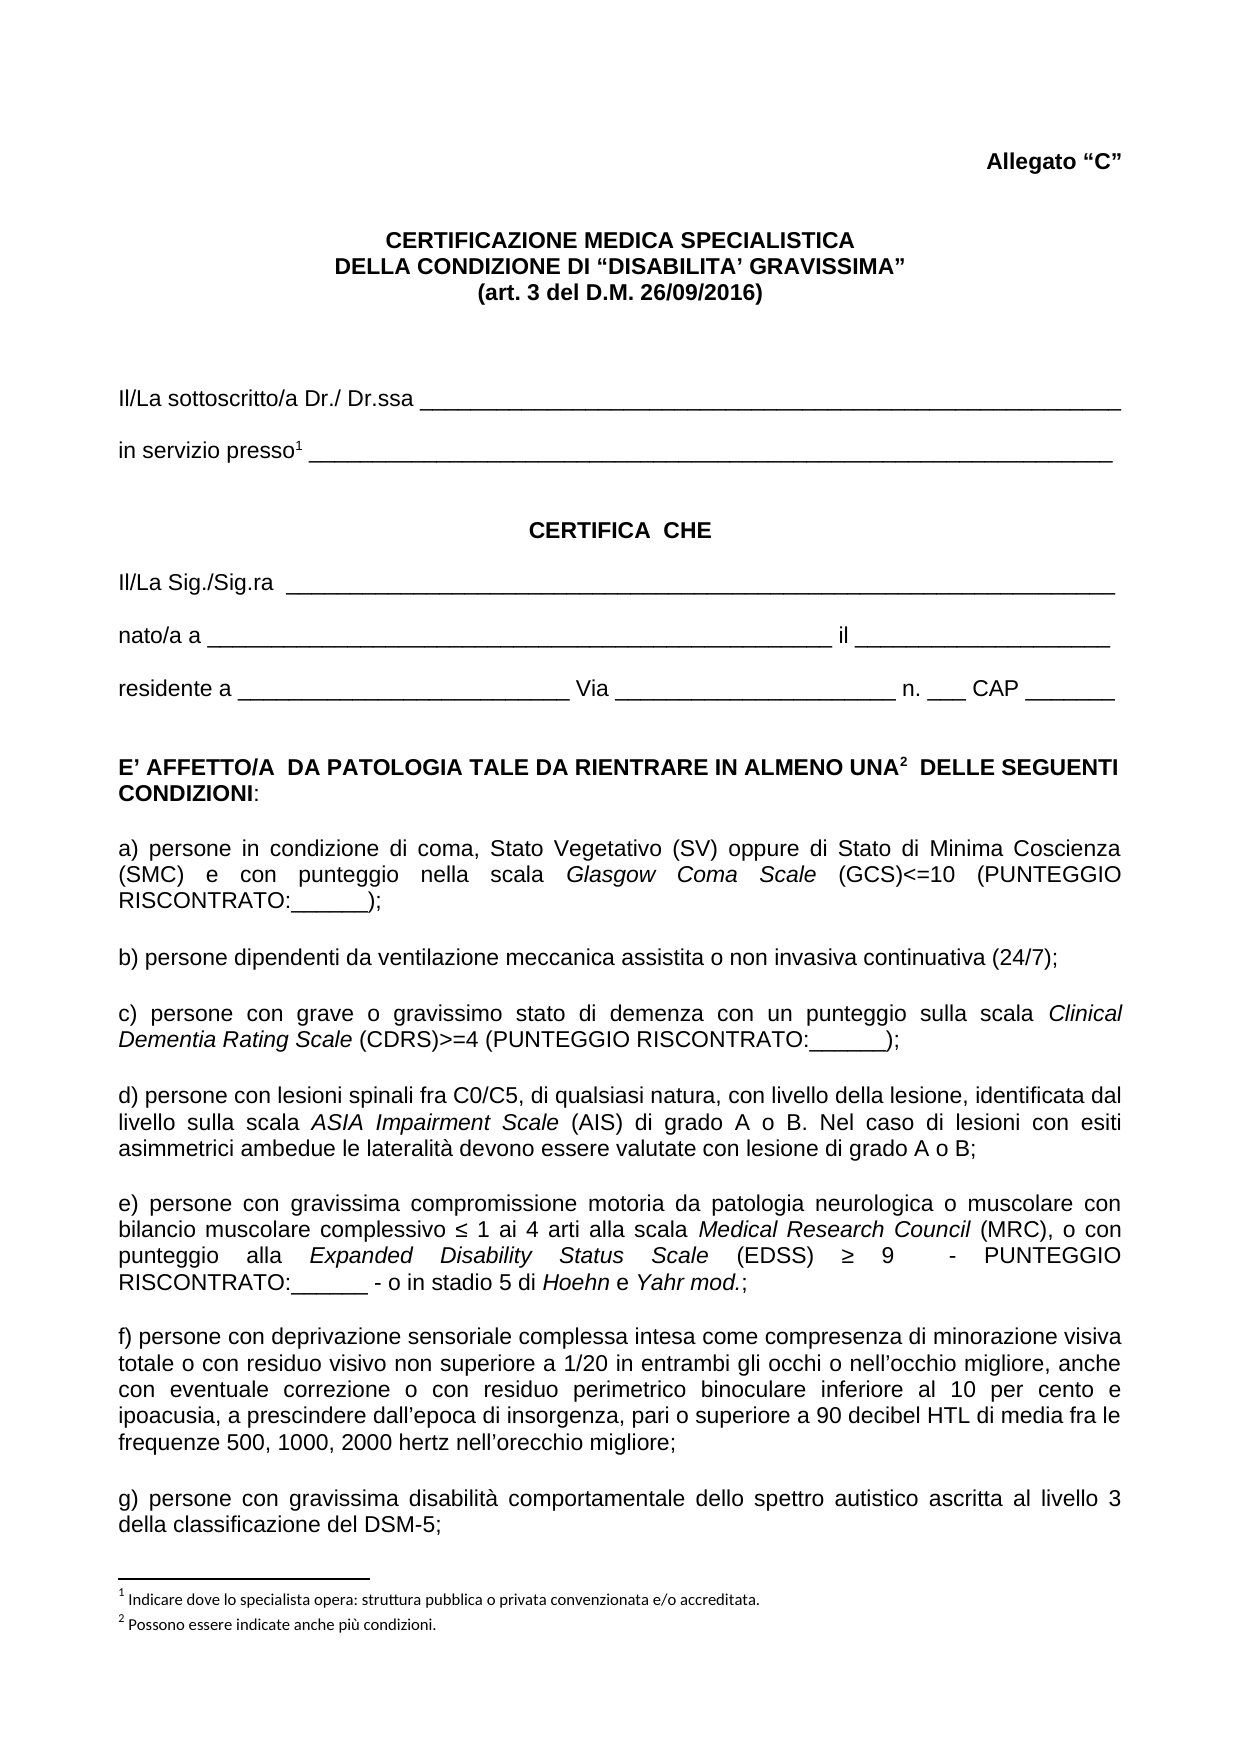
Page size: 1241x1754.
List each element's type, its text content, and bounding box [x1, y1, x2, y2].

text residente a __________________________ Via ______________________ n. ___ CAP _______ [118, 675, 1122, 701]
text b) persone dipendenti da ventilazione meccanica assistita o non invasiva continuativa (24/7); [118, 943, 1122, 970]
text E’ AFFETTO/A DA PATOLOGIA TALE DA RIENTRARE IN ALMENO UNA DELLE SEGUENTI CONDIZIONI: [118, 754, 1122, 806]
text in servizio presso _______________________________________________________________ [118, 437, 1122, 464]
text d) persone con lesioni spinali fra C0/C5, di qualsiasi natura, con livello della lesione, identificata dal livello sulla scala ASIA Impairment Scale (AIS) di grado A o B. Nel caso di lesioni con esiti asimmetrici ambedue le lateralità devono essere valutate con lesione di grado A o B; [118, 1082, 1122, 1161]
text DELLA CONDIZIONE DI “DISABILITA’ GRAVISSIMA” [118, 253, 1122, 279]
text (art. 3 del D.M. 26/09/2016) [118, 279, 1122, 306]
text g) persone con gravissima disabilità comportamentale dello spettro autistico ascritta al livello 3 della classificazione del DSM-5; [118, 1485, 1122, 1537]
text e) persone con gravissima compromissione motoria da patologia neurologica o muscolare con bilancio muscolare complessivo ≤ 1 ai 4 arti alla scala Medical Research Council (MRC), o con punteggio alla Expanded Disability Status Scale (EDSS) ≥ 9 - PUNTEGGIO RISCONTRATO:______ - o in stadio 5 di Hoehn e Yahr mod.; [118, 1189, 1122, 1295]
text nato/a a _________________________________________________ il ____________________ [118, 622, 1122, 648]
text CERTIFICA CHE [118, 517, 1122, 543]
text CERTIFICAZIONE MEDICA SPECIALISTICA [118, 227, 1122, 253]
text Allegato “C” [118, 148, 1122, 174]
text a) persone in condizione di coma, Stato Vegetativo (SV) oppure di Stato di Minima Coscienza (SMC) e con punteggio nella scala Glasgow Coma Scale (GCS)<=10 (PUNTEGGIO RISCONTRATO:______); [118, 834, 1122, 914]
text c) persone con grave o gravissimo stato di demenza con un punteggio sulla scala Clinical Dementia Rating Scale (CDRS)>=4 (PUNTEGGIO RISCONTRATO:______); [118, 1000, 1122, 1052]
text Il/La sottoscritto/a Dr./ Dr.ssa _______________________________________________________ [118, 385, 1122, 411]
text Il/La Sig./Sig.ra _________________________________________________________________ [118, 569, 1122, 596]
text f) persone con deprivazione sensoriale complessa intesa come compresenza di minorazione visiva totale o con residuo visivo non superiore a 1/20 in entrambi gli occhi o nell’occhio migliore, anche con eventuale correzione o con residuo perimetrico binoculare inferiore al 10 per cento e ipoacusia, a prescindere dall’epoca di insorgenza, pari o superiore a 90 decibel HTL di media fra le frequenze 500, 1000, 2000 hertz nell’orecchio migliore; [118, 1323, 1122, 1455]
